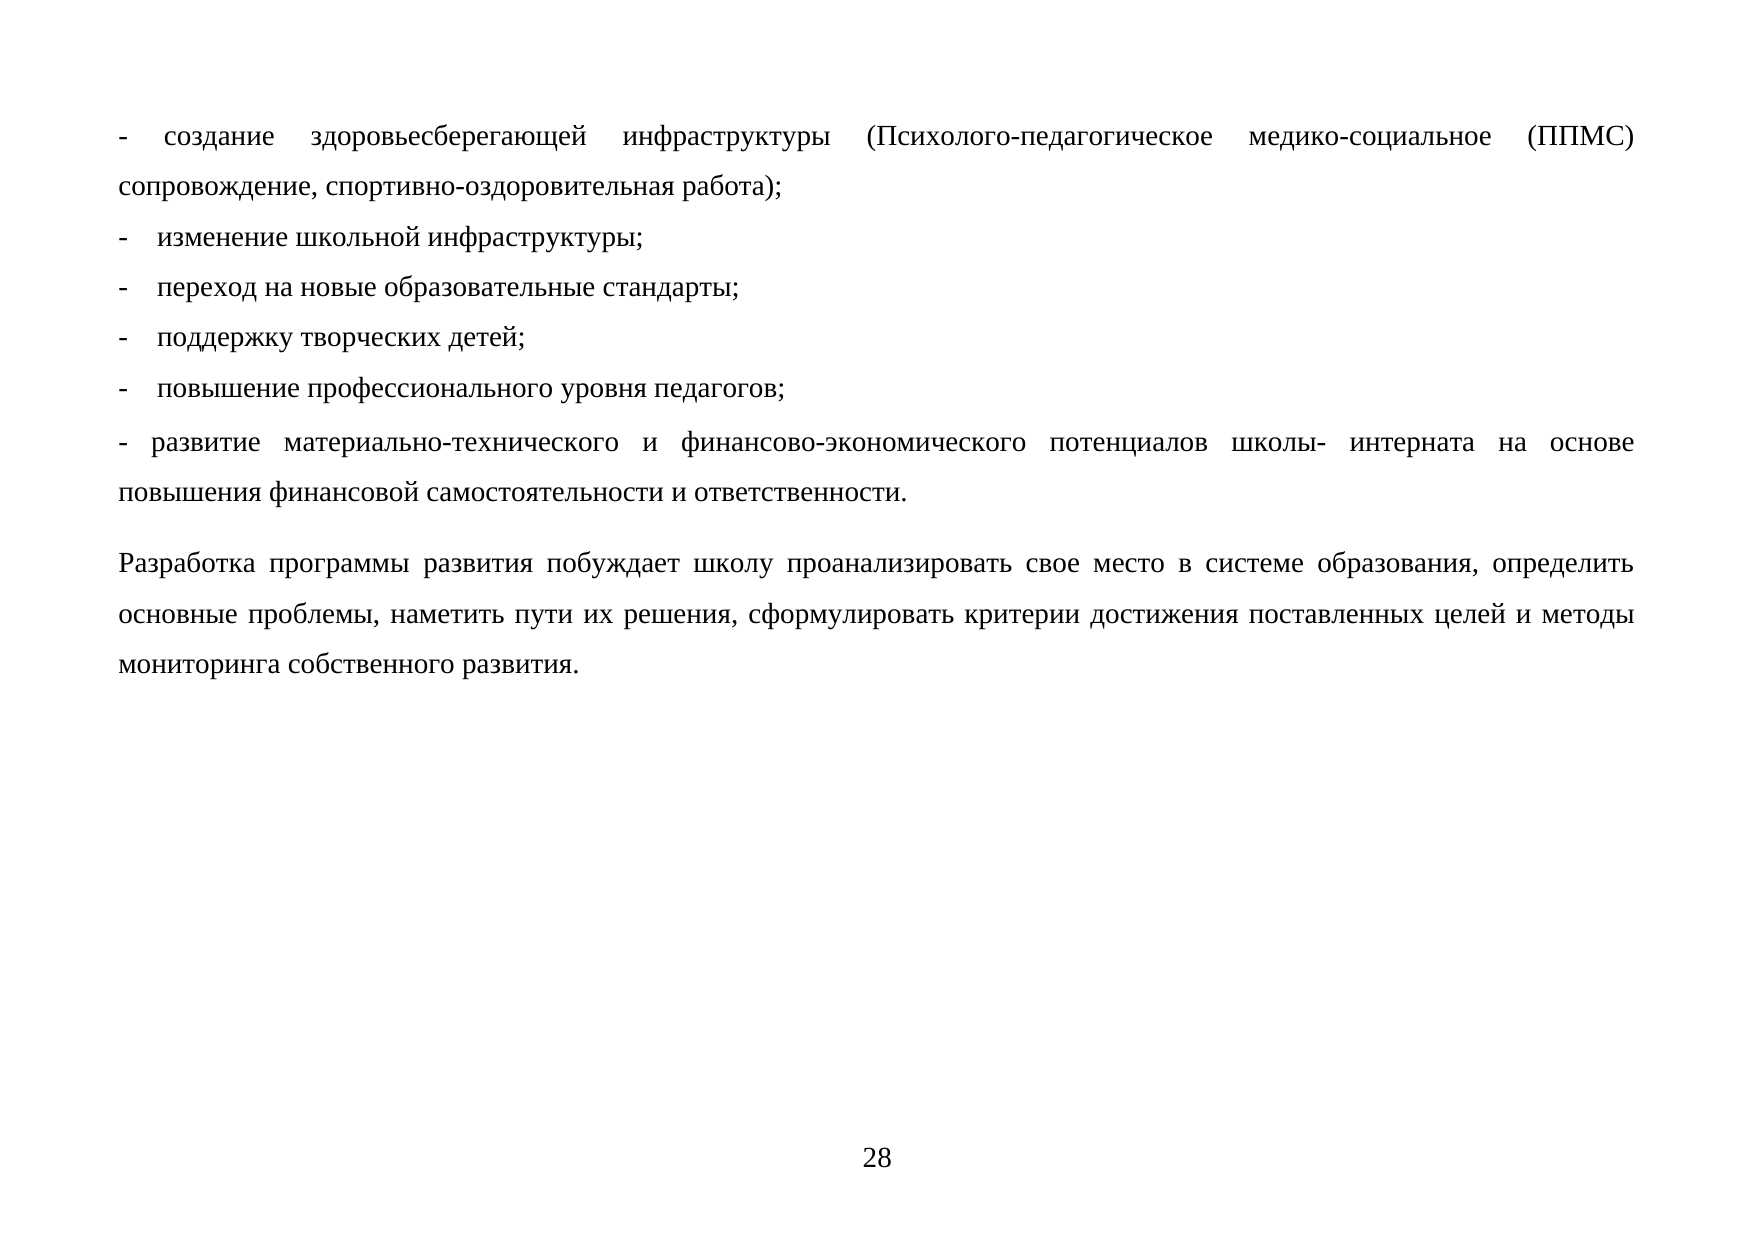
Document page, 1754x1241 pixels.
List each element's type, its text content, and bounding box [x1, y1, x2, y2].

text Разработка программы развития побуждает школу проанализировать свое место в системе образования, определить основные проблемы, наметить пути их решения, сформулировать критерии достижения поставленных целей и методы мониторинга собственного развития. [118, 546, 1636, 680]
text - развитие материально-технического и финансово-экономического потенциалов школы- интерната на основе повышения финансовой самостоятельности и ответственности. [118, 424, 1636, 508]
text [118, 118, 1636, 202]
text - переход на новые образовательные стандарты; [118, 269, 1636, 303]
text - поддержку творческих детей; [118, 319, 1636, 353]
text - изменение школьной инфраструктуры; [118, 219, 1636, 252]
text - повышение профессионального уровня педагогов; [118, 370, 1636, 403]
